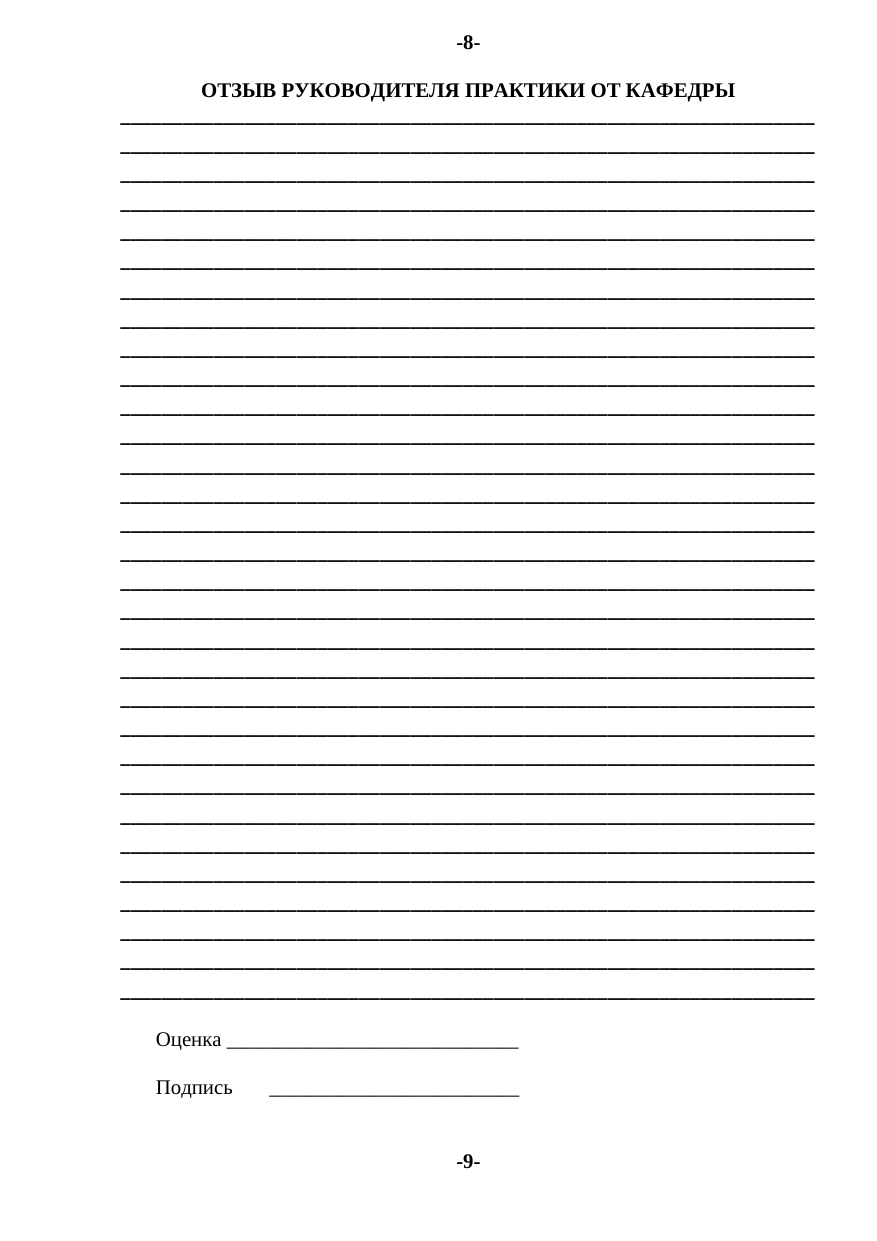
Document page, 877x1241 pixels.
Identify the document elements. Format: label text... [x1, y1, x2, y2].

text ОТЗЫВ РУКОВОДИТЕЛЯ ПРАКТИКИ ОТ КАФЕДРЫ [118, 78, 818, 102]
text -8- [118, 29, 818, 54]
text _____________________________________________________________________________________________________________________________________________________________________________________________________________________________________________________________________________________________________________________________________________________________________________________________________________________________________________________________________________________________________________________________________________________________________________________________________________________________________________________________________________________________________________________________________________________________________________________________________________________________________________________________________________________________________________________________________________________________________________________________________________________________________________________________________________________________________________________________________________________________________________________________________________________________________________________________________________________________________________________________________________________________________________________________________________________________________________________________________________________________________________________________________________________________________________________________________________________________________________________________________________________________________________________________________________________________________________________________________________________________________________________________________________________________________________________________________________________________________________________________________________________________________________________________________________________________________________________________________________________________ [118, 102, 818, 1002]
text Оценка ____________________________ [156, 1027, 818, 1051]
text -9- [118, 1149, 818, 1173]
text Подпись ________________________ [118, 1075, 818, 1099]
